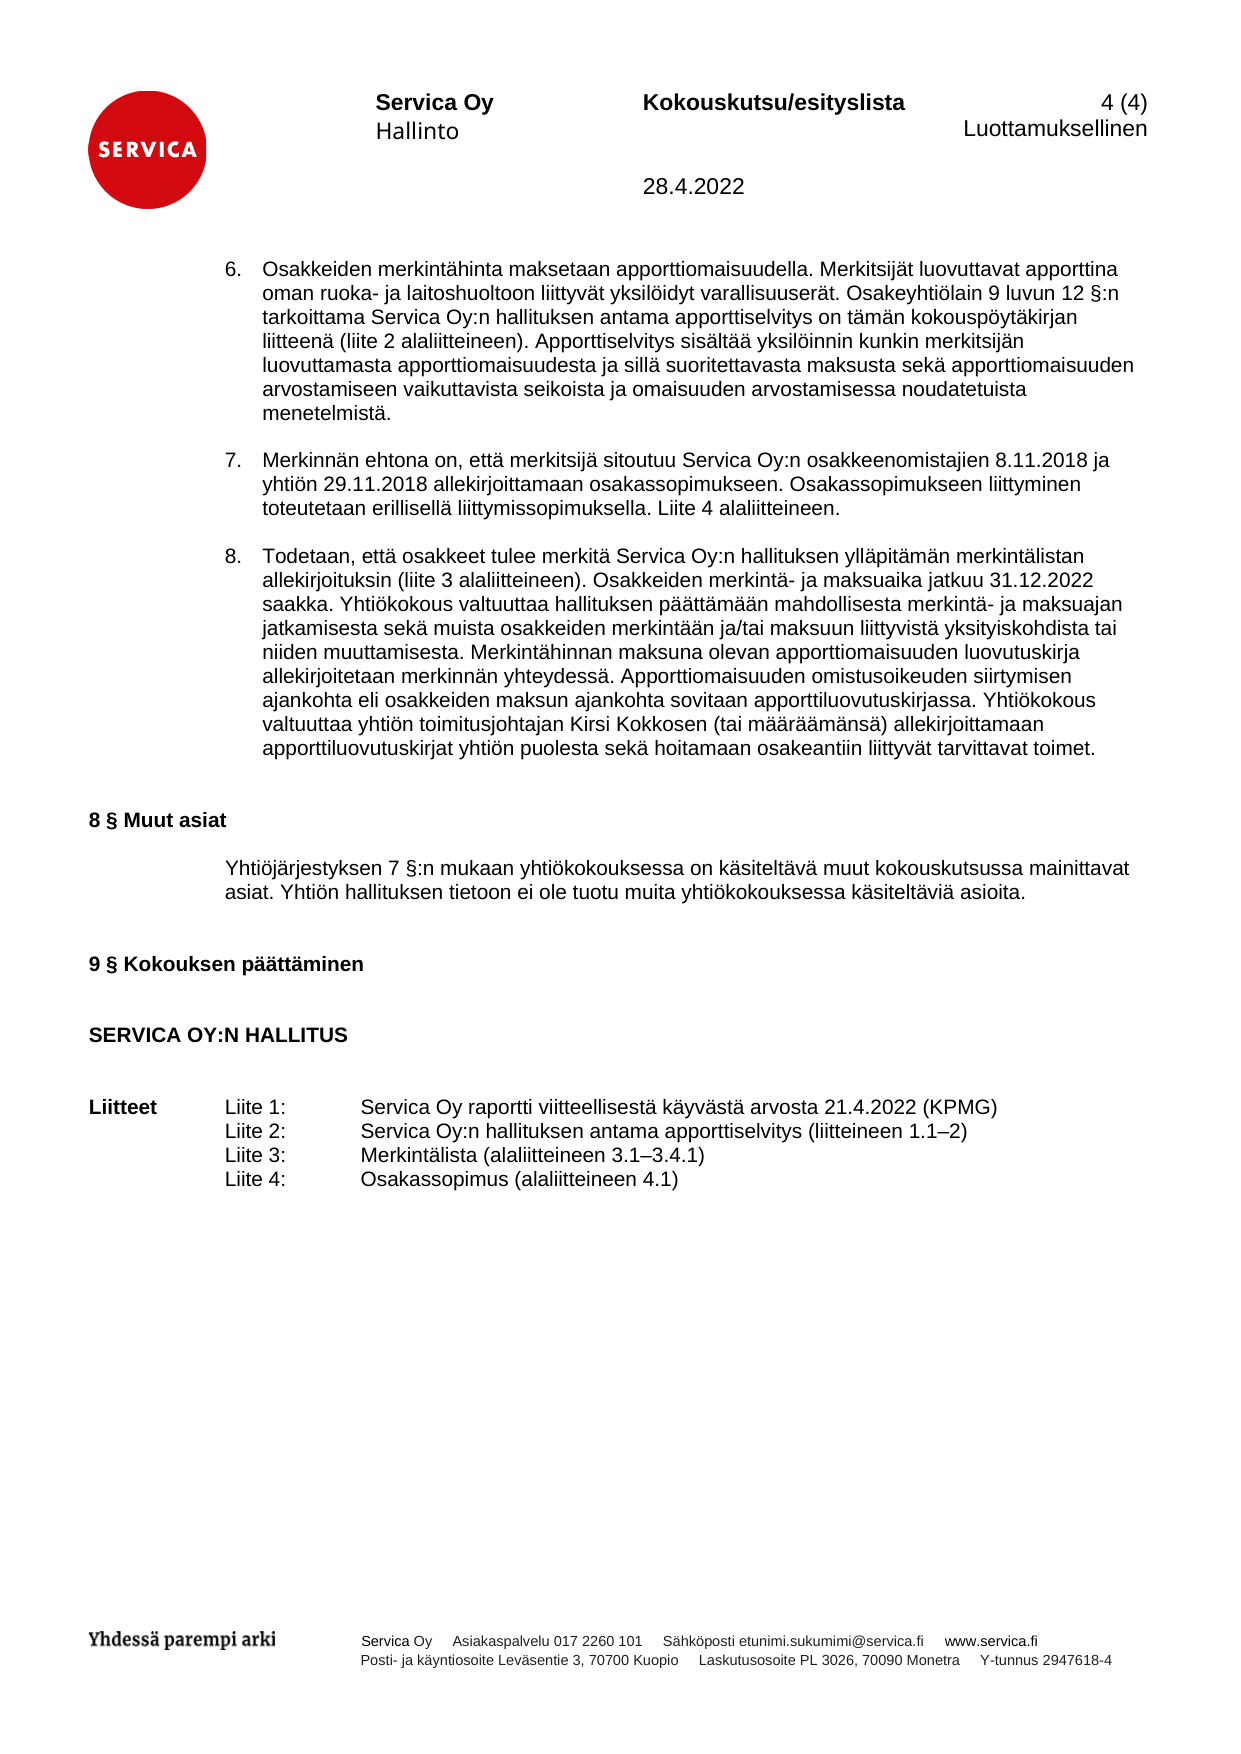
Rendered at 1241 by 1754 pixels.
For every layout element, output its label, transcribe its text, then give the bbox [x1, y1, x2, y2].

picture [88, 1631, 275, 1650]
text Yhtiöjärjestyksen 7 §:n mukaan yhtiökokouksessa on käsiteltävä muut kokouskutsussa mainittavat asiat. Yhtiön hallituksen tietoon ei ole tuotu muita yhtiökokouksessa käsiteltäviä asioita. [224, 856, 1152, 903]
text Liite 4: Osakassopimus (alaliitteineen 4.1) [89, 1167, 1152, 1191]
text 8 § Muut asiat [89, 808, 1152, 832]
picture [88, 91, 207, 209]
list Osakkeiden merkintähinta maksetaan apporttiomaisuudella. Merkitsijät luovuttavat apporttina oman ruoka- ja laitoshuoltoon liittyvät yksilöidyt varallisuuserät. Osakeyhtiölain 9 luvun 12 §:n tarkoittama Servica Oy:n hallituksen antama apporttiselvitys on tämän kokouspöytäkirjan liitteenä (liite 2 alaliitteineen). Apporttiselvitys sisältää yksilöinnin kunkin merkitsijän luovuttamasta apporttiomaisuudesta ja sillä suoritettavasta maksusta sekä apporttiomaisuuden arvostamiseen vaikuttavista seikoista ja omaisuuden arvostamisessa noudatetuista menetelmistä. [224, 257, 1152, 424]
text 9 § Kokouksen päättäminen [89, 951, 1152, 975]
text Liite 2: Servica Oy:n hallituksen antama apporttiselvitys (liitteineen 1.1–2) [89, 1119, 1152, 1143]
text SERVICA OY:N HALLITUS [89, 1023, 1152, 1047]
list Todetaan, että osakkeet tulee merkitä Servica Oy:n hallituksen ylläpitämän merkintälistan allekirjoituksin (liite 3 alaliitteineen). Osakkeiden merkintä- ja maksuaika jatkuu 31.12.2022 saakka. Yhtiökokous valtuuttaa hallituksen päättämään mahdollisesta merkintä- ja maksuajan jatkamisesta sekä muista osakkeiden merkintään ja/tai maksuun liittyvistä yksityiskohdista tai niiden muuttamisesta. Merkintähinnan maksuna olevan apporttiomaisuuden luovutuskirja allekirjoitetaan merkinnän yhteydessä. Apporttiomaisuuden omistusoikeuden siirtymisen ajankohta eli osakkeiden maksun ajankohta sovitaan apporttiluovutuskirjassa. Yhtiökokous valtuuttaa yhtiön toimitusjohtajan Kirsi Kokkosen (tai määräämänsä) allekirjoittamaan apporttiluovutuskirjat yhtiön puolesta sekä hoitamaan osakeantiin liittyvät tarvittavat toimet. [224, 544, 1152, 760]
list Merkinnän ehtona on, että merkitsijä sitoutuu Servica Oy:n osakkeenomistajien 8.11.2018 ja yhtiön 29.11.2018 allekirjoittamaan osakassopimukseen. Osakassopimukseen liittyminen toteutetaan erillisellä liittymissopimuksella. Liite 4 alaliitteineen. [224, 448, 1152, 520]
text Liitteet Liite 1: Servica Oy raportti viitteellisestä käyvästä arvosta 21.4.2022 (KPMG) [89, 1095, 1152, 1119]
text Liite 3: Merkintälista (alaliitteineen 3.1–3.4.1) [89, 1143, 1152, 1167]
